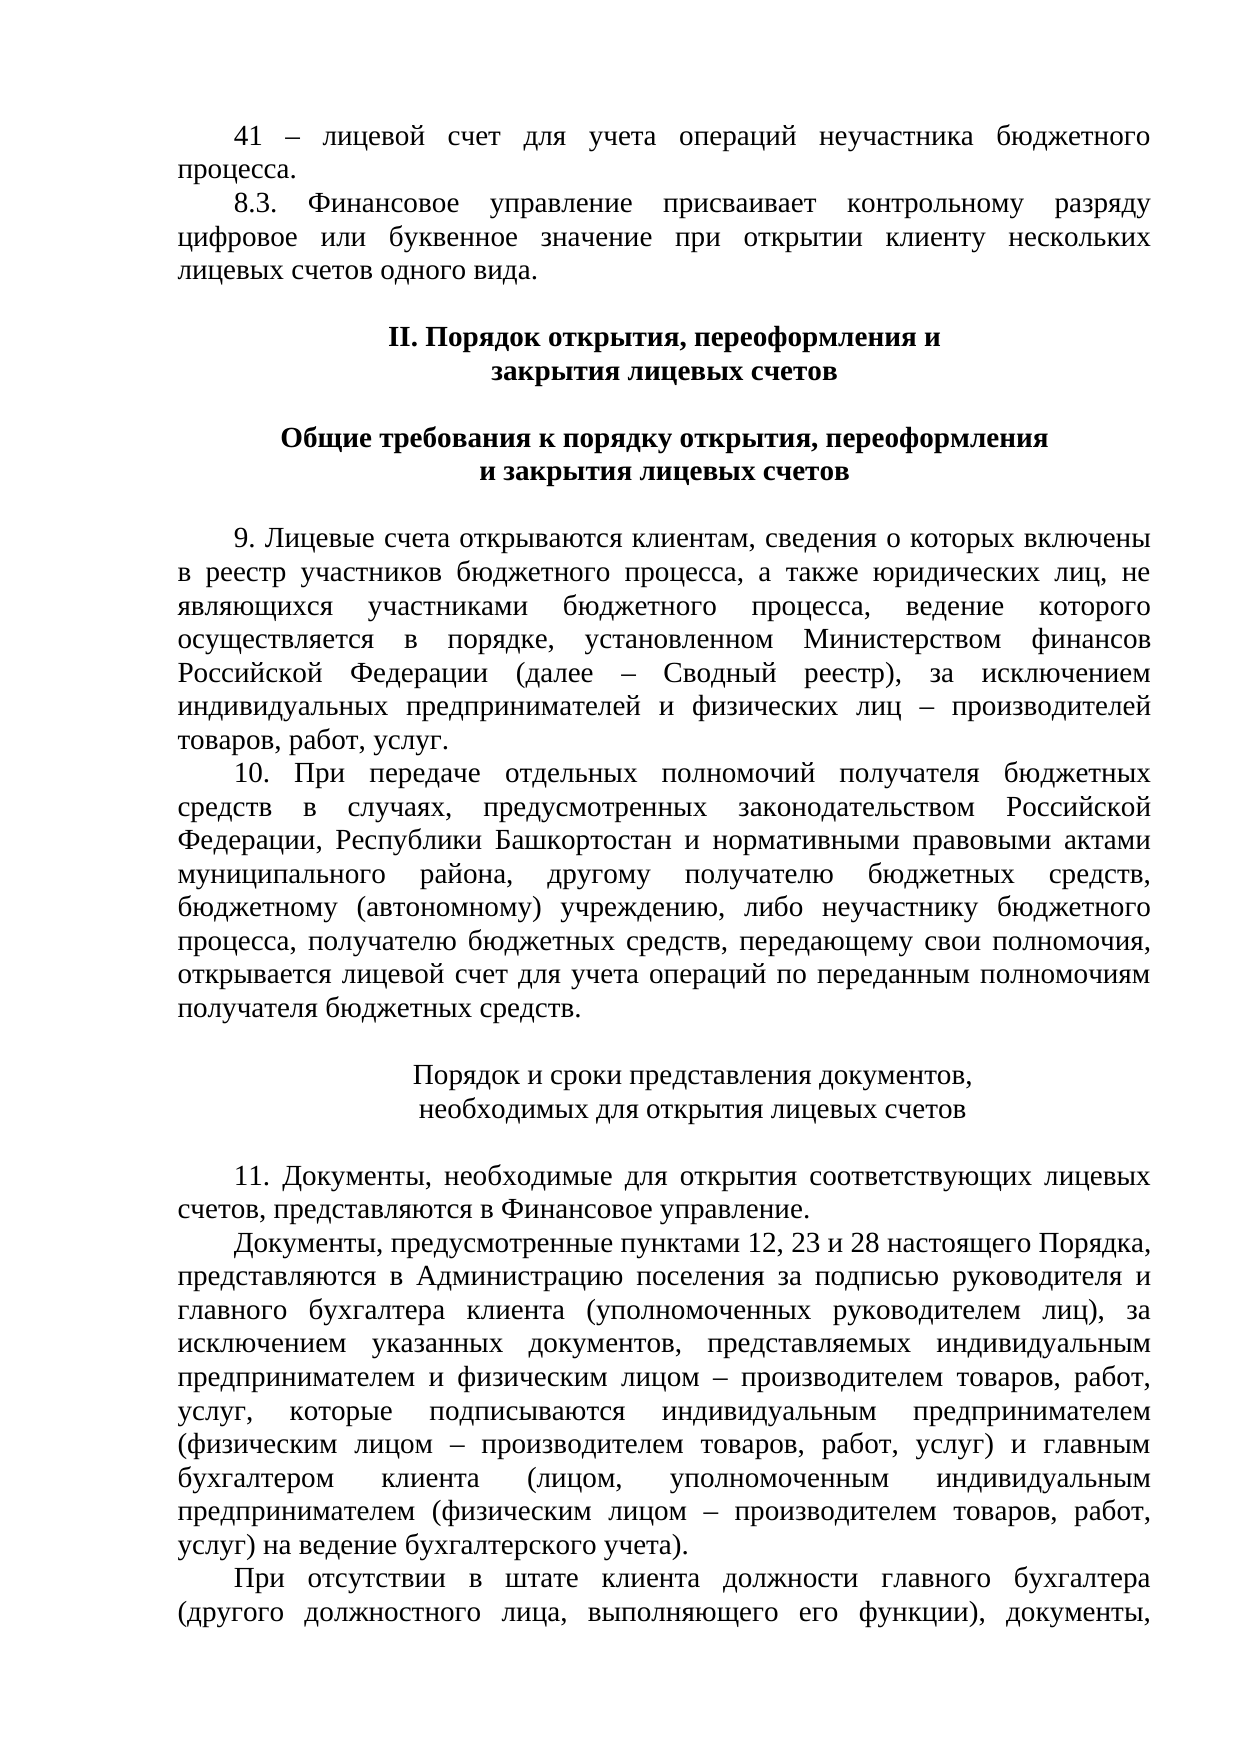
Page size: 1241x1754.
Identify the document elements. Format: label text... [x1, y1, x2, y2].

text Порядок и сроки представления документов, [177, 1057, 1152, 1091]
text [177, 1560, 1152, 1627]
title и закрытия лицевых счетов [177, 453, 1152, 487]
text Документы, предусмотренные пунктами 12, 23 и 28 настоящего Порядка, представляются в Администрацию поселения за подписью руководителя и главного бухгалтера клиента (уполномоченных руководителем лиц), за исключением указанных документов, представляемых индивидуальным предпринимателем и физическим лицом – производителем товаров, работ, услуг, которые подписываются индивидуальным предпринимателем (физическим лицом – производителем товаров, работ, услуг) и главным бухгалтером клиента (лицом, уполномоченным индивидуальным предпринимателем (физическим лицом – производителем товаров, работ, услуг) на ведение бухгалтерского учета). [177, 1225, 1152, 1560]
text 8.3. Финансовое управление присваивает контрольному разряду цифровое или буквенное значение при открытии клиенту нескольких лицевых счетов одного вида. [177, 185, 1152, 286]
title Общие требования к порядку открытия, переоформления [177, 420, 1152, 453]
title II. Порядок открытия, переоформления и [177, 319, 1152, 353]
text необходимых для открытия лицевых счетов [177, 1091, 1152, 1124]
title закрытия лицевых счетов [177, 353, 1152, 386]
text 11. Документы, необходимые для открытия соответствующих лицевых счетов, представляются в Финансовое управление. [177, 1158, 1152, 1225]
text 9. Лицевые счета открываются клиентам, сведения о которых включены в реестр участников бюджетного процесса, а также юридических лиц, не являющихся участниками бюджетного процесса, ведение которого осуществляется в порядке, установленном Министерством финансов Российской Федерации (далее – Сводный реестр), за исключением индивидуальных предпринимателей и физических лиц – производителей товаров, работ, услуг. [177, 521, 1152, 755]
text 10. При передаче отдельных полномочий получателя бюджетных средств в случаях, предусмотренных законодательством Российской Федерации, Республики Башкортостан и нормативными правовыми актами муниципального района, другому получателю бюджетных средств, бюджетному (автономному) учреждению, либо неучастнику бюджетного процесса, получателю бюджетных средств, передающему свои полномочия, открывается лицевой счет для учета операций по переданным полномочиям получателя бюджетных средств. [177, 755, 1152, 1024]
text 41 – лицевой счет для учета операций неучастника бюджетного процесса. [177, 118, 1152, 185]
